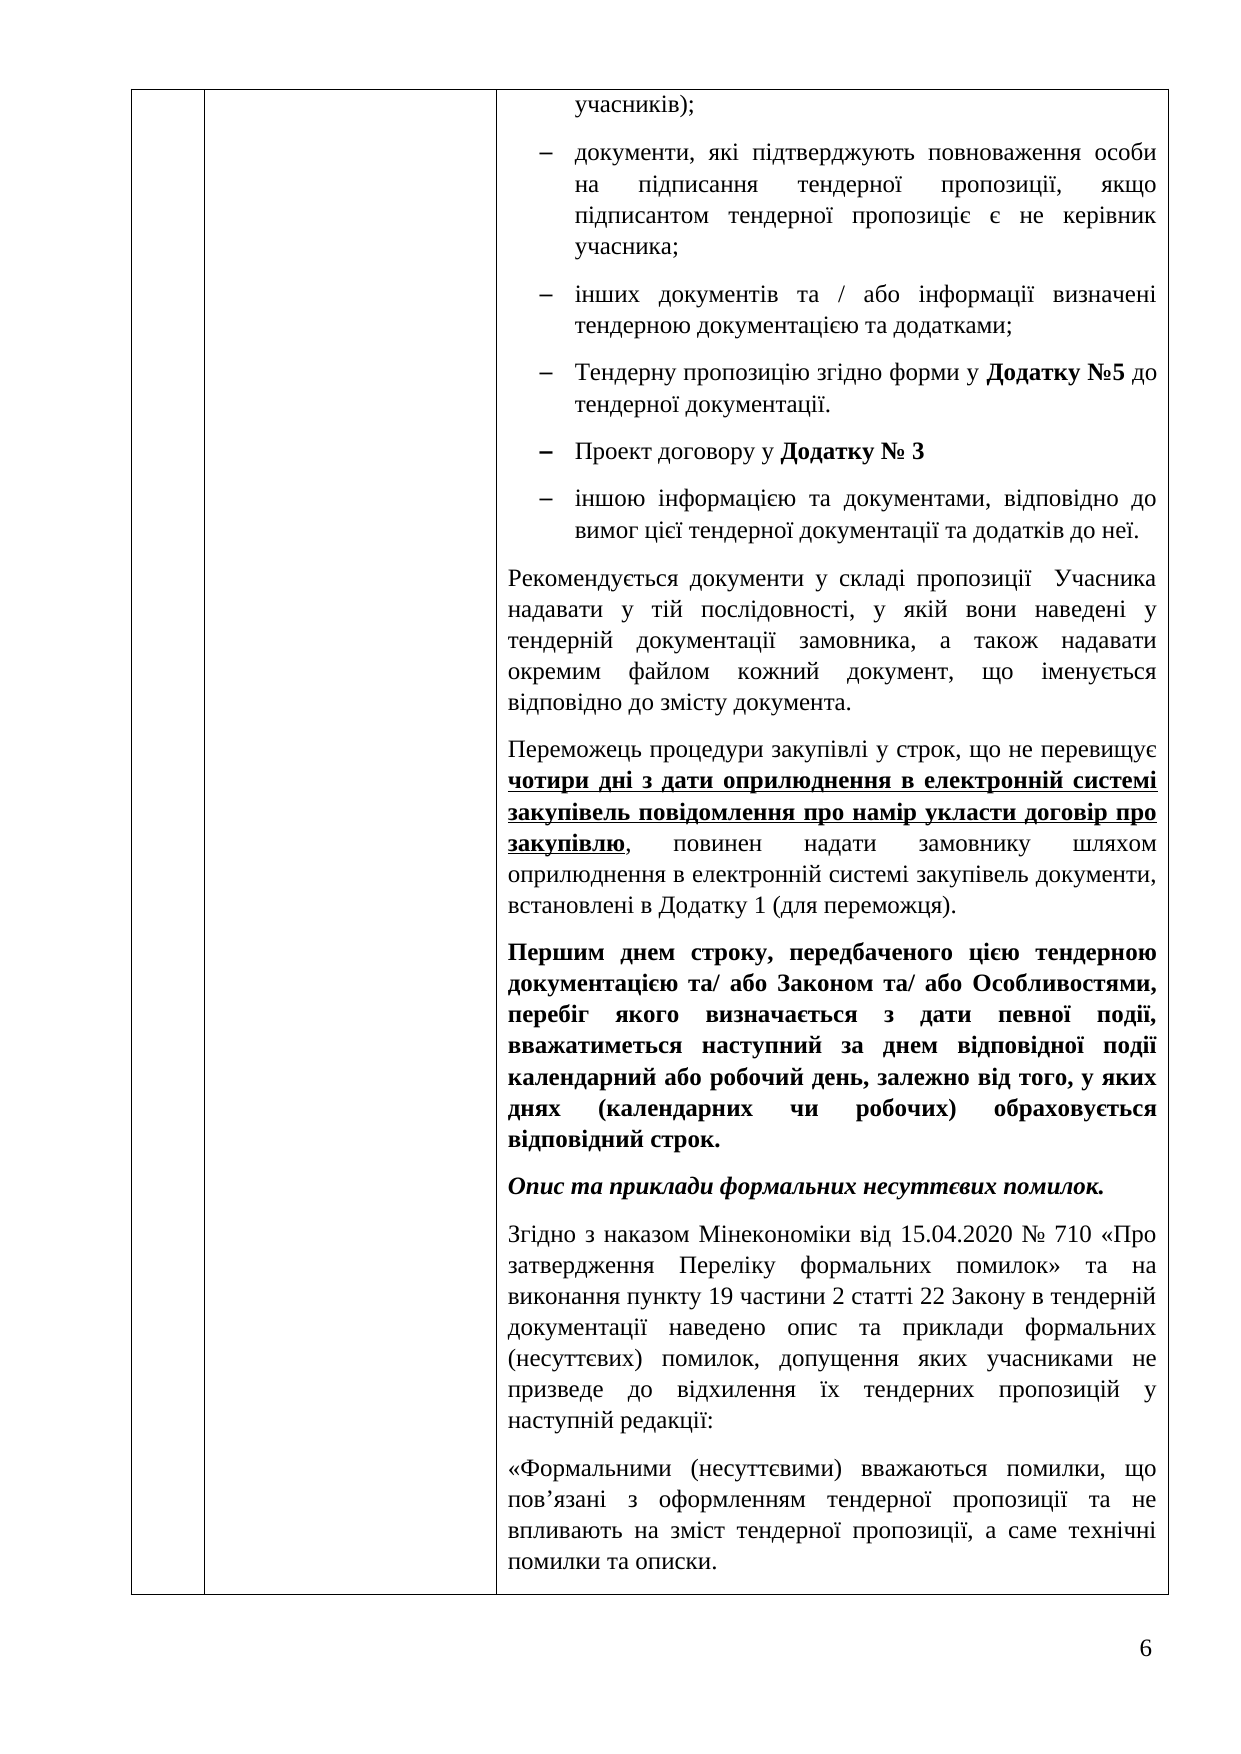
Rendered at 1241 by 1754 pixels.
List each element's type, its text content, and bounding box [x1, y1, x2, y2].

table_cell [497, 90, 1168, 1594]
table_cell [205, 90, 496, 1594]
table_cell 1 [132, 90, 204, 1594]
